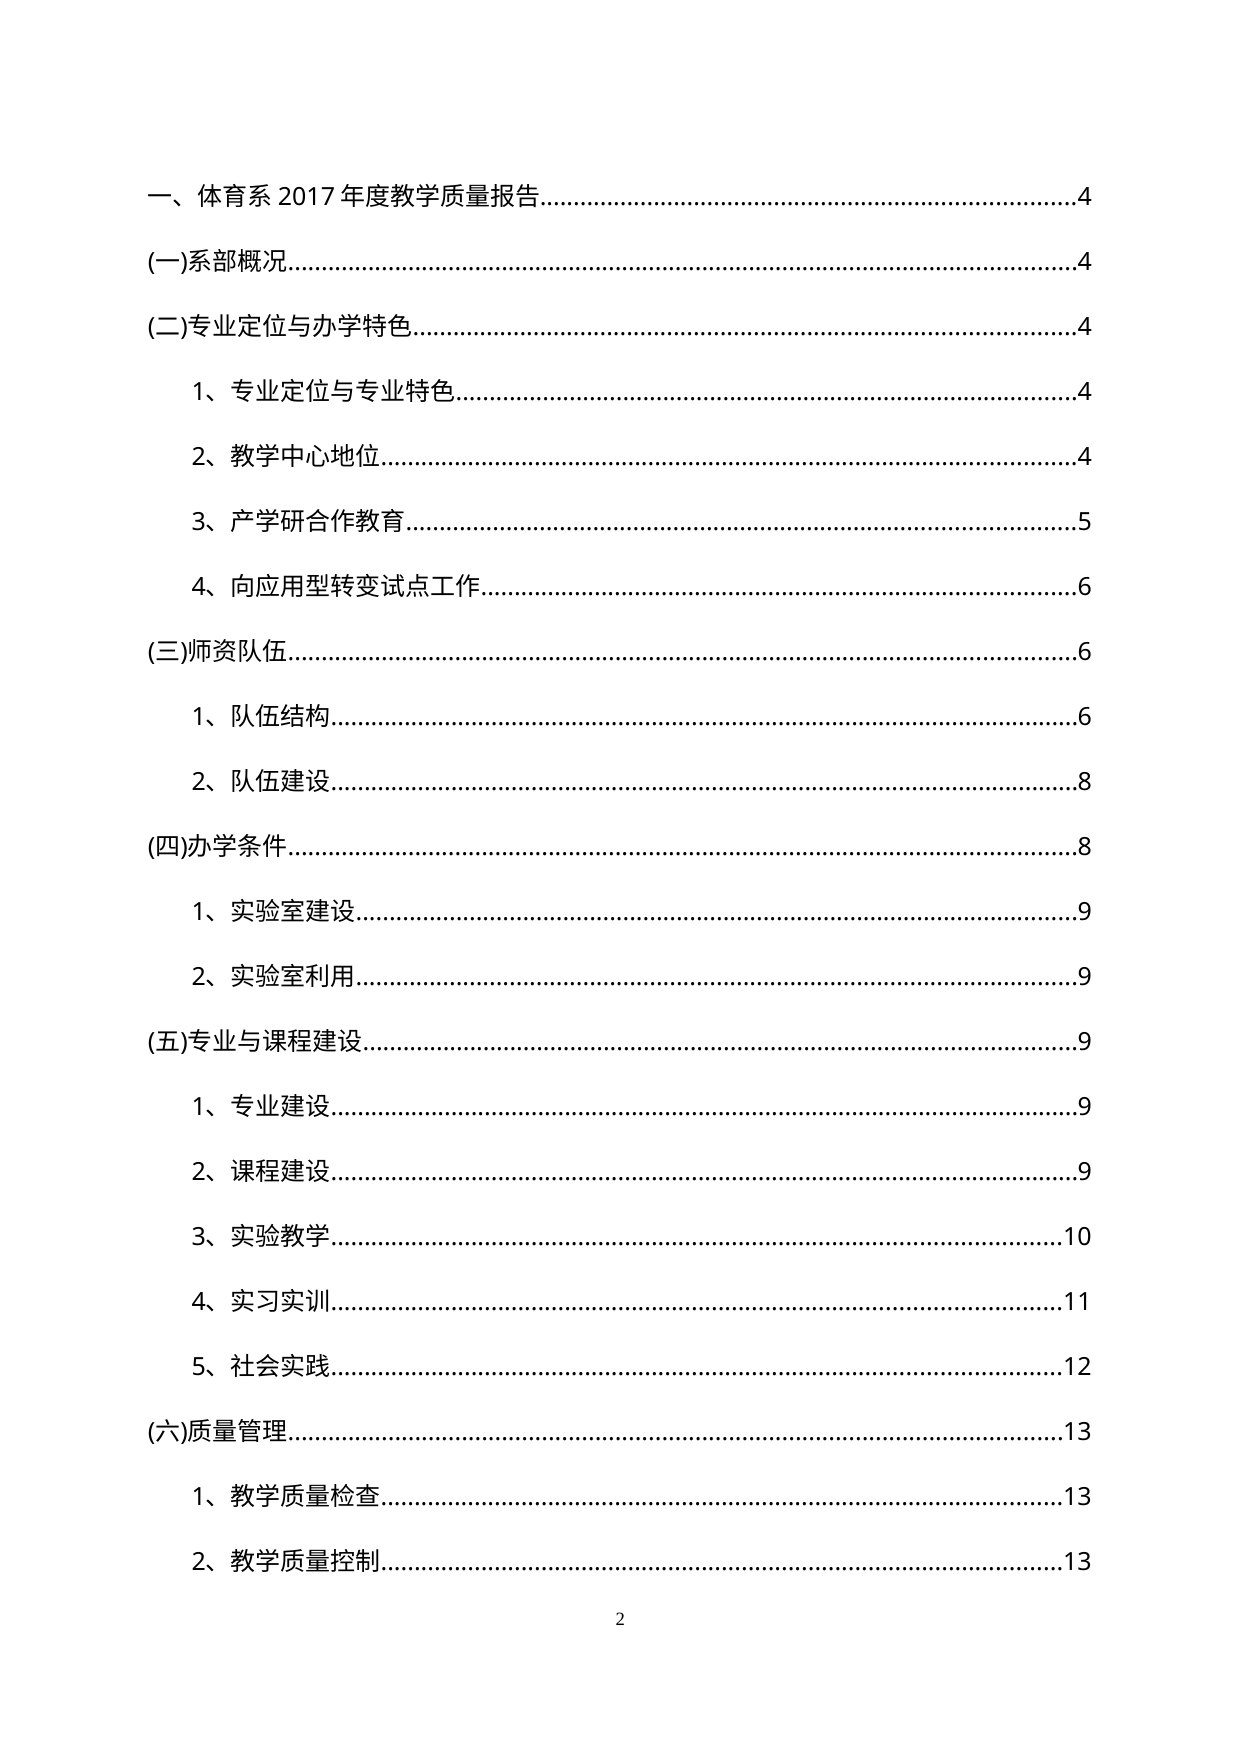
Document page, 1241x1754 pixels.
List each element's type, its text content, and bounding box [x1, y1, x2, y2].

text 1、实验室建设 9 [191, 877, 1093, 942]
text 5、社会实践 12 [191, 1332, 1093, 1397]
text 4、实习实训 11 [191, 1267, 1093, 1332]
text 3、产学研合作教育 5 [191, 487, 1093, 552]
text 4、向应用型转变试点工作 6 [191, 552, 1093, 617]
text 3、实验教学 10 [191, 1202, 1093, 1267]
text 一、体育系2017年度教学质量报告 4 [148, 162, 1093, 227]
text (二)专业定位与办学特色 4 [148, 292, 1093, 357]
text (六)质量管理 13 [148, 1397, 1093, 1462]
text (一)系部概况 4 [148, 227, 1093, 292]
text 2、课程建设 9 [191, 1137, 1093, 1202]
text 1、专业定位与专业特色 4 [191, 357, 1093, 422]
text 2、队伍建设 8 [148, 747, 1093, 812]
text 2、教学中心地位 4 [191, 422, 1093, 487]
text 2、实验室利用 9 [191, 942, 1093, 1007]
text 2、教学质量控制 13 [191, 1527, 1093, 1592]
text (三)师资队伍 6 [148, 617, 1093, 682]
text 1、教学质量检查 13 [191, 1462, 1093, 1527]
text 1、队伍结构 6 [191, 682, 1093, 747]
text (四)办学条件 8 [148, 812, 1093, 877]
text (五)专业与课程建设 9 [148, 1007, 1093, 1072]
text 1、专业建设 9 [191, 1072, 1093, 1137]
